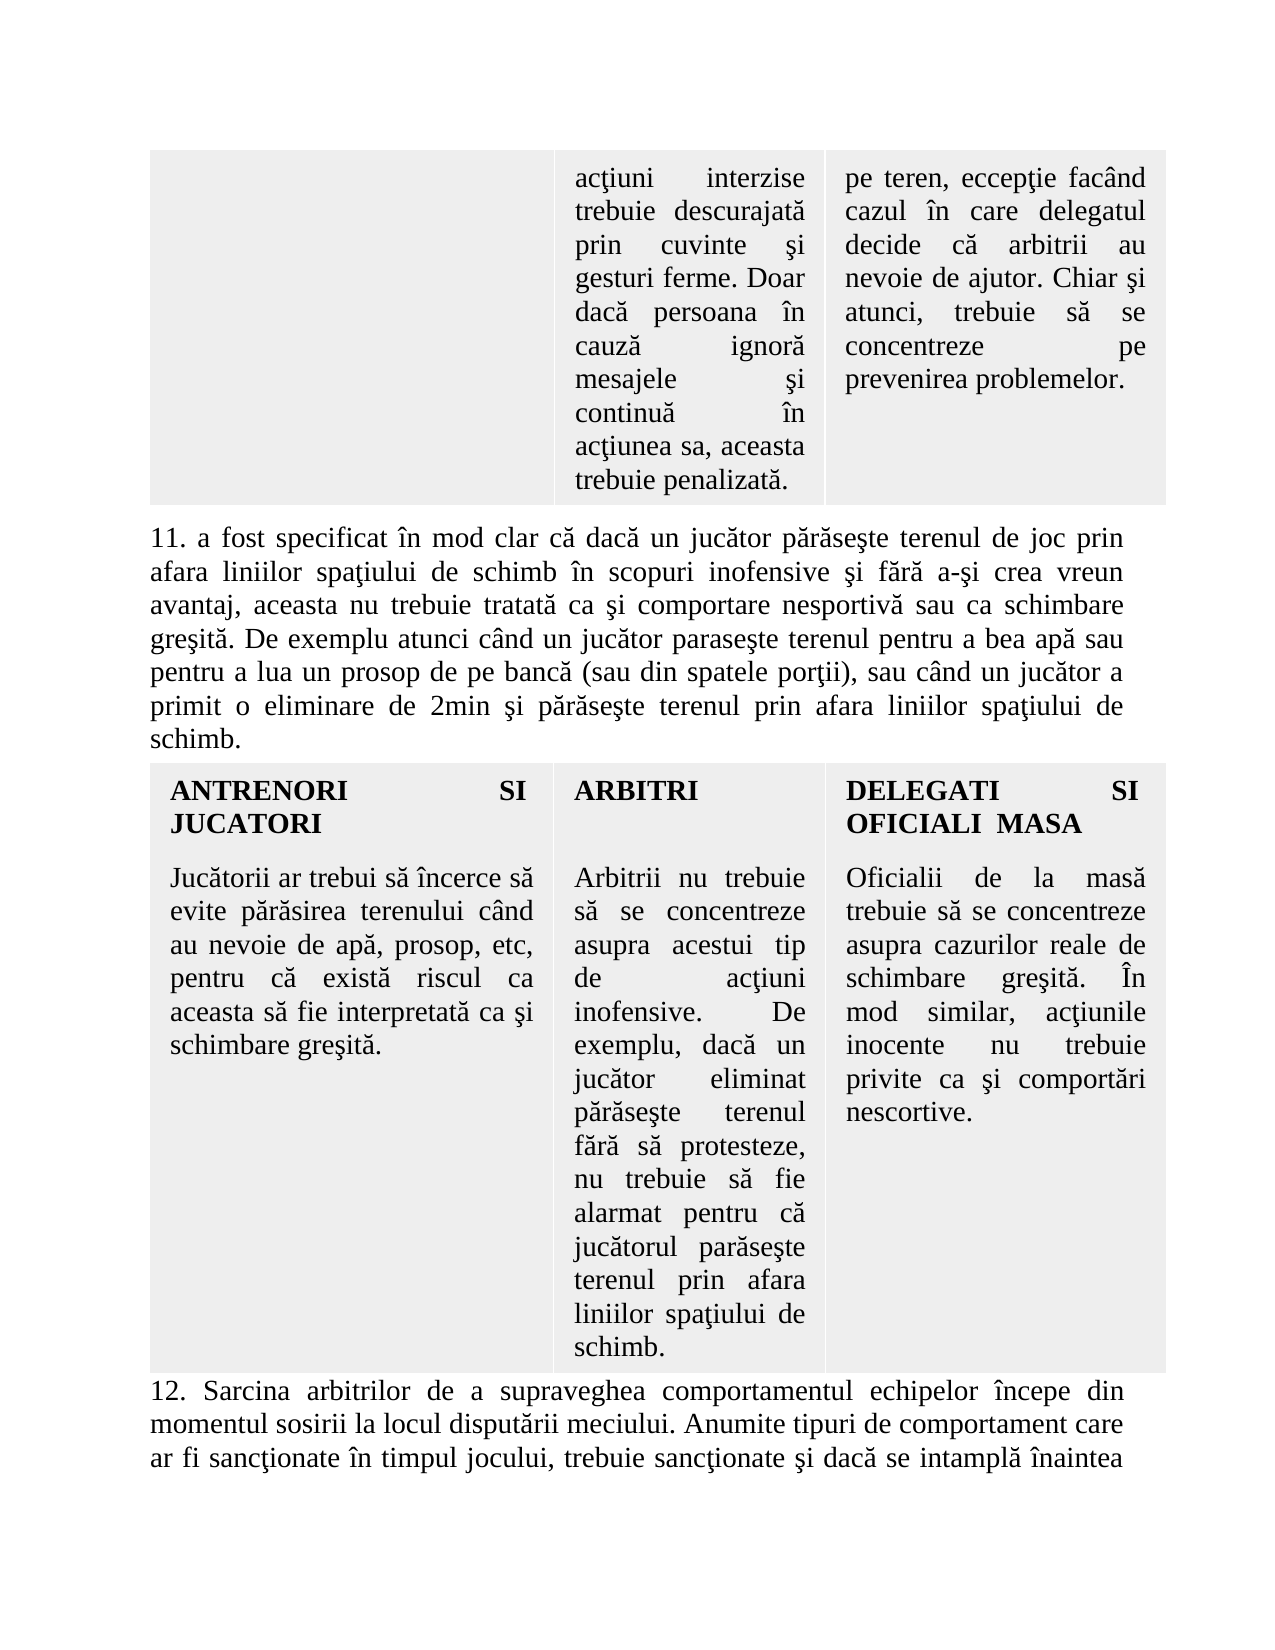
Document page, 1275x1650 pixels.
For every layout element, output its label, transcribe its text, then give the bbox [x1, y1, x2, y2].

table_header ARBITRI [554, 763, 825, 850]
table_cell Arbitrii nu trebuie să se concentreze asupra acestui tip de acţiuni inofensive. De exemplu, dacă un jucător eliminat părăseşte terenul fără să protesteze, nu trebuie să fie alarmat pentru că jucătorul parăseşte terenul prin afara liniilor spaţiului de schimb. [554, 850, 825, 1373]
text 11. a fost specificat în mod clar că dacă un jucător părăseşte terenul de joc prin afara liniilor spaţiului de schimb în scopuri inofensive şi fără a-şi crea vreun avantaj, aceasta nu trebuie tratată ca şi comportare nesportivă sau ca schimbare greşită. De exemplu atunci când un jucător paraseşte terenul pentru a bea apă sau pentru a lua un prosop de pe bancă (sau din spatele porţii), sau când un jucător a primit o eliminare de 2min şi părăseşte terenul prin afara liniilor spaţiului de schimb. [150, 520, 1125, 755]
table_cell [826, 150, 1166, 505]
table_cell Oficialii de la masă trebuie să se concentreze asupra cazurilor reale de schimbare greşită. În mod similar, acţiunile inocente nu trebuie privite ca şi comportări nescortive. [826, 850, 1166, 1373]
table_header ANTRENORI SI JUCATORI [150, 763, 553, 850]
table_header DELEGATI SI OFICIALI MASA [826, 763, 1166, 850]
table_cell Jucătorii ar trebui să încerce să evite părăsirea terenului când au nevoie de apă, prosop, etc, pentru că există riscul ca aceasta să fie interpretată ca şi schimbare greşită. [150, 850, 553, 1373]
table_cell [150, 150, 554, 505]
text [150, 1373, 1125, 1473]
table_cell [555, 150, 824, 505]
